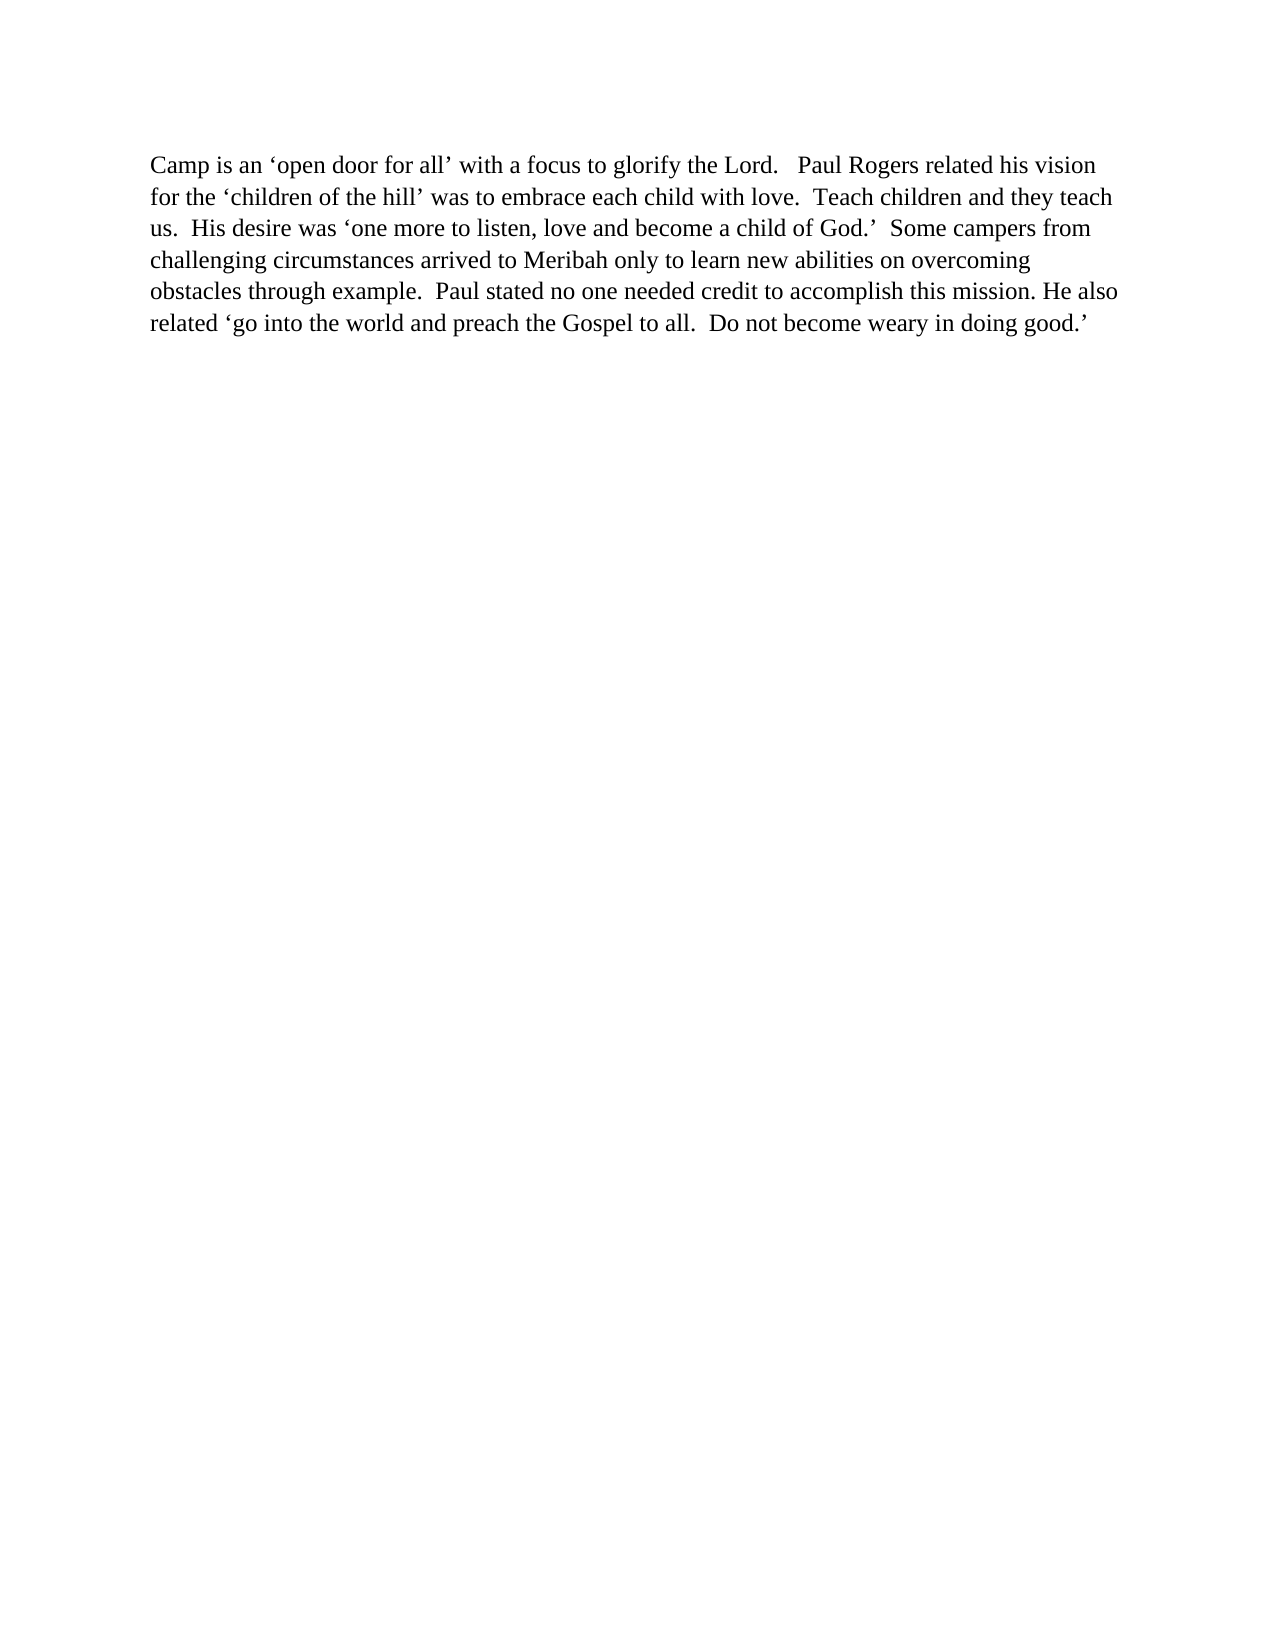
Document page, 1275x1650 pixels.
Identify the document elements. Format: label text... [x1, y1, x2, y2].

text Camp is an ‘open door for all’ with a focus to glorify the Lord. Paul Rogers related his vision for the ‘children of the hill’ was to embrace each child with love. Teach children and they teach us. His desire was ‘one more to listen, love and become a child of God.’ Some campers from challenging circumstances arrived to Meribah only to learn new abilities on overcoming obstacles through example. Paul stated no one needed credit to accomplish this mission. He also related ‘go into the world and preach the Gospel to all. Do not become weary in doing good.’ [150, 150, 1125, 337]
